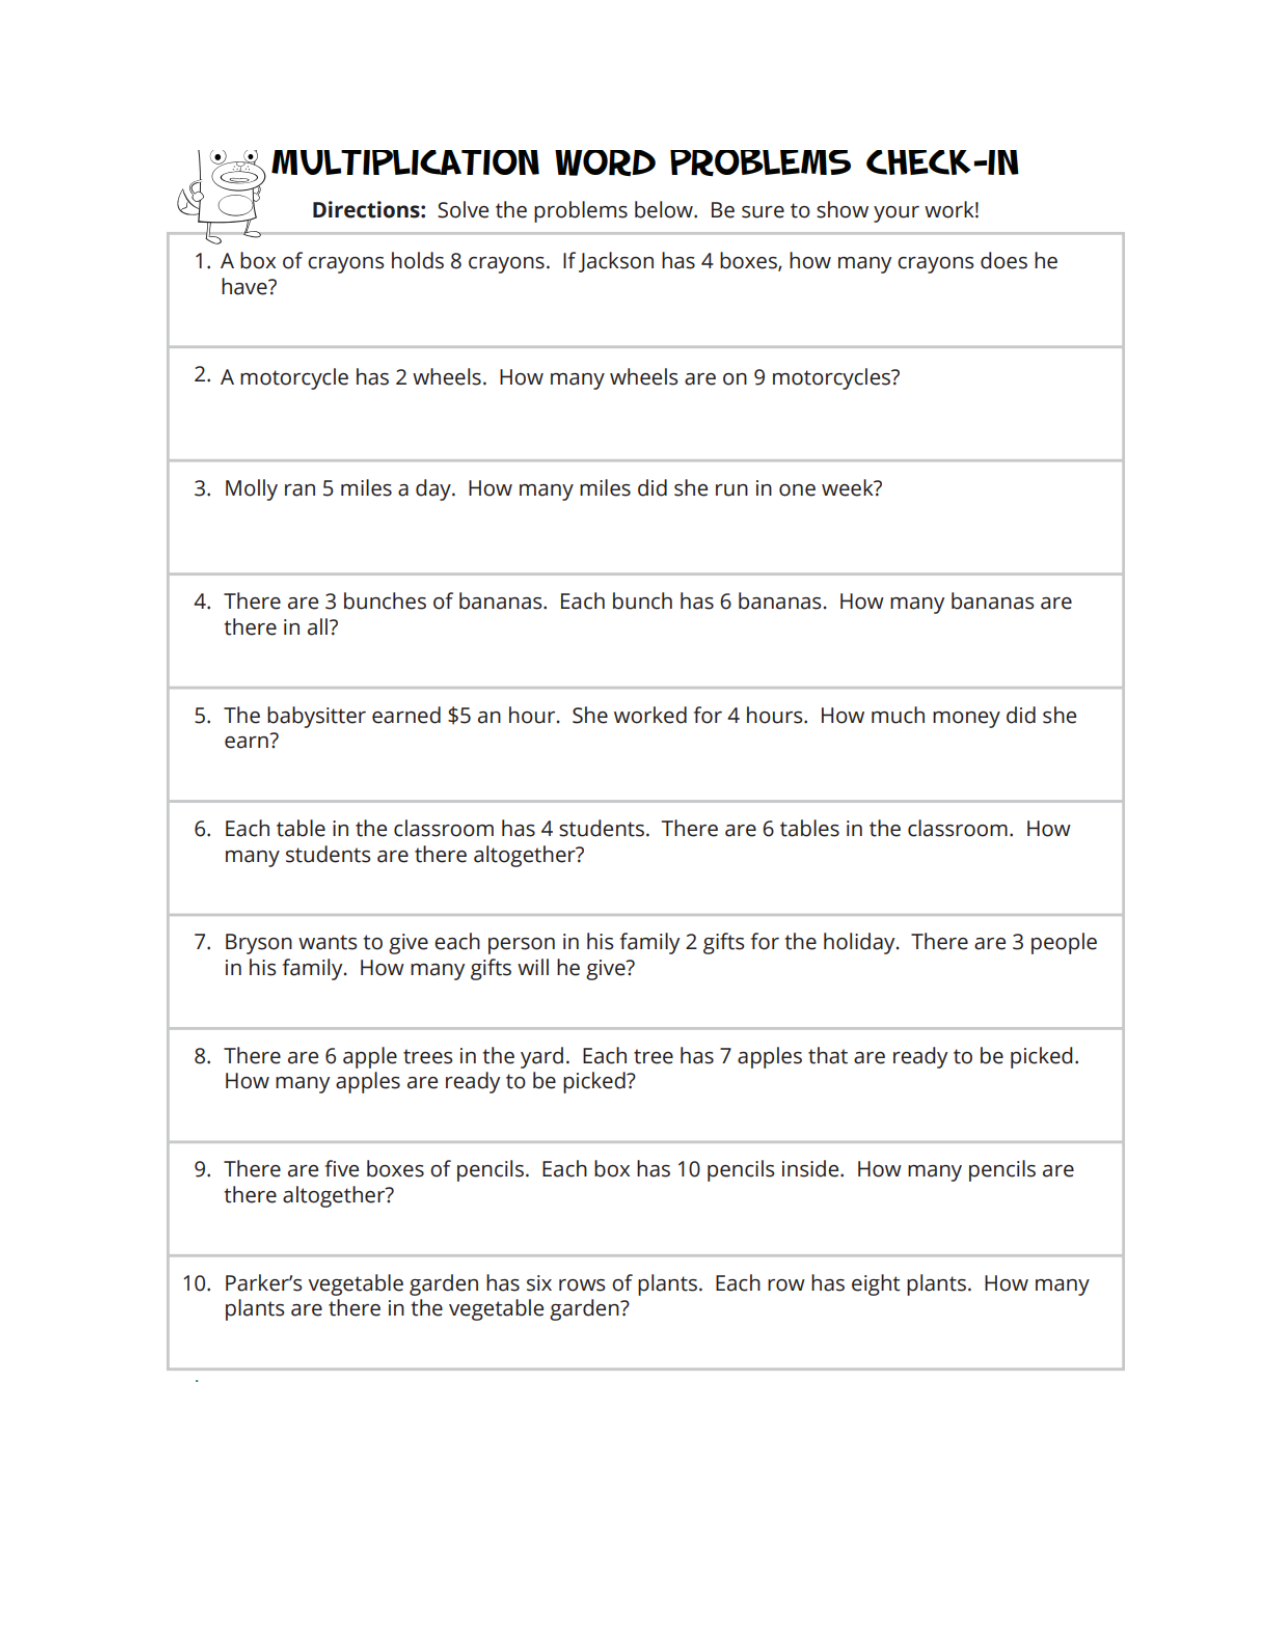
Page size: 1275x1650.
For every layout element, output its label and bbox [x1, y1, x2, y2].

picture [150, 150, 1125, 1382]
